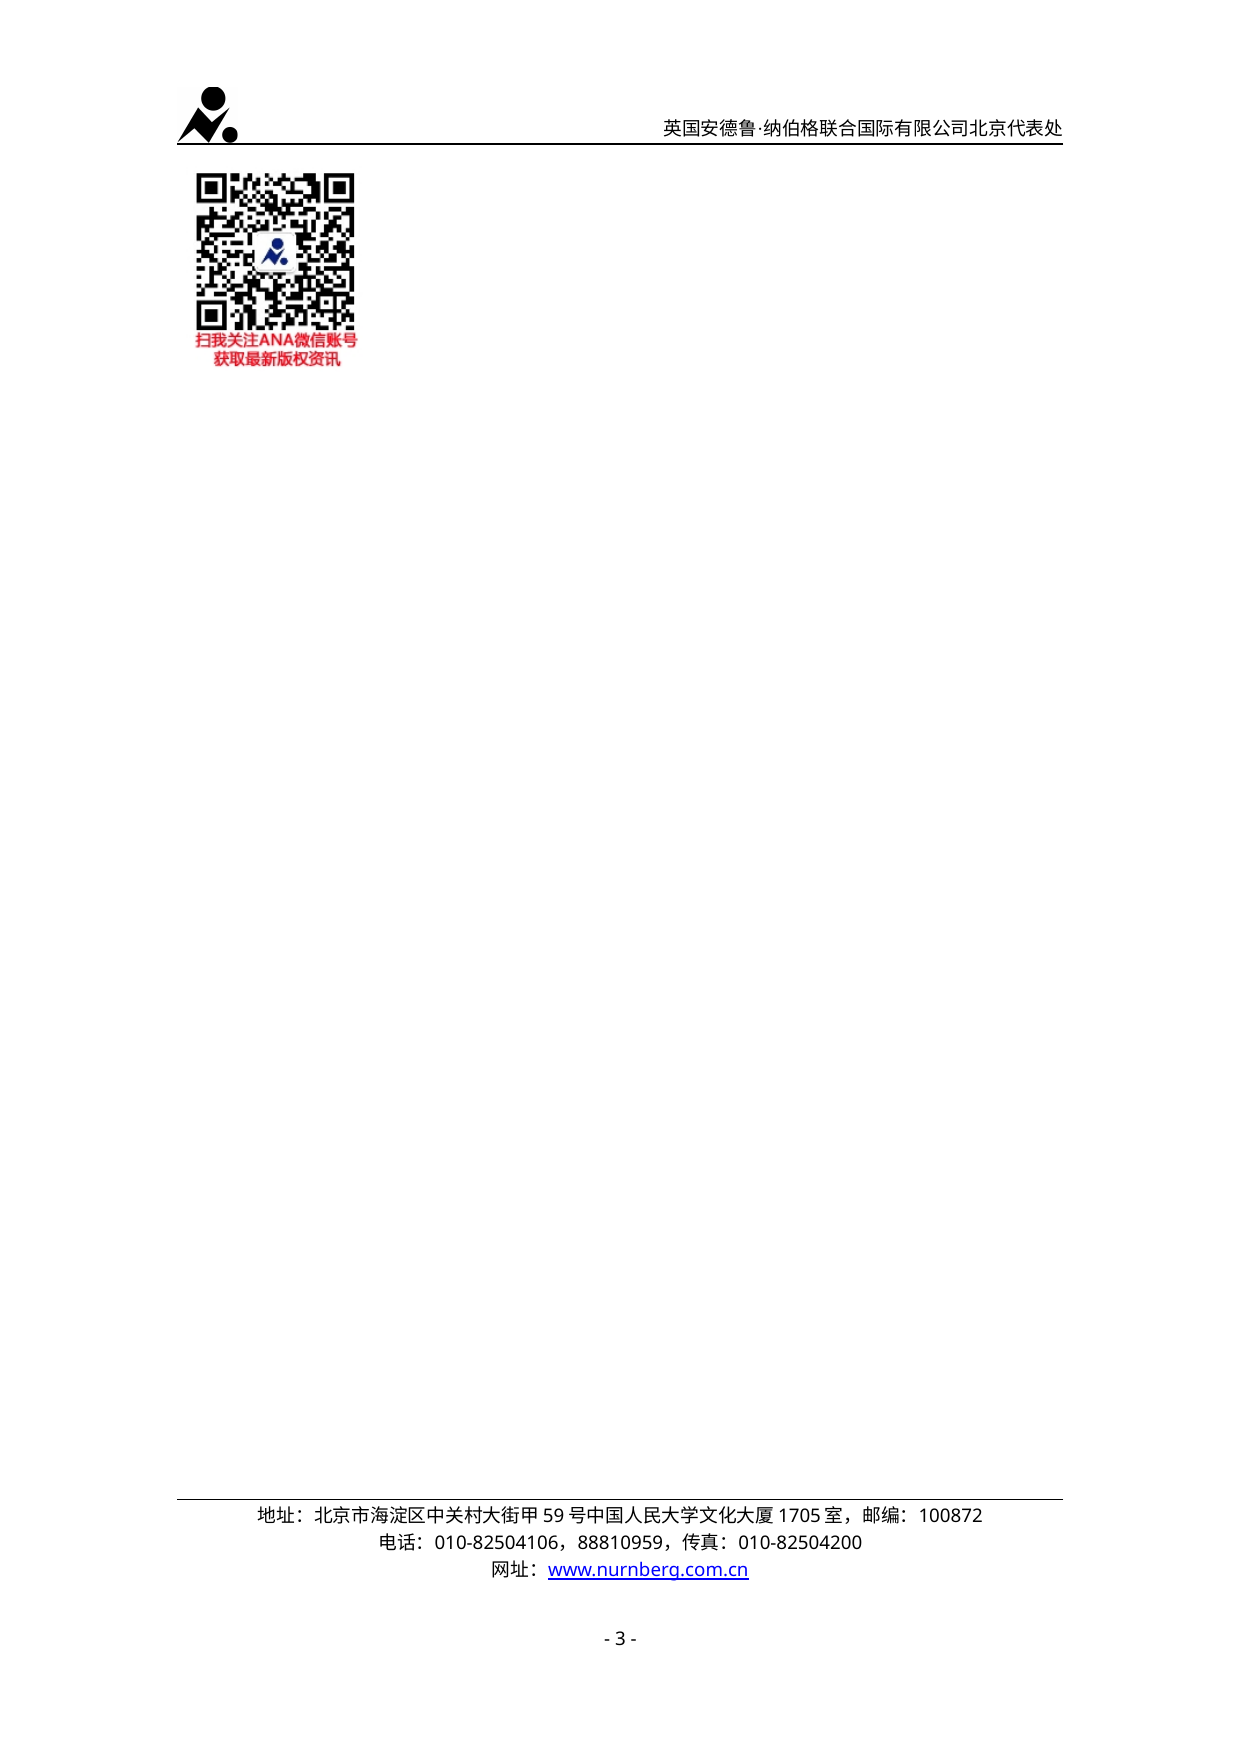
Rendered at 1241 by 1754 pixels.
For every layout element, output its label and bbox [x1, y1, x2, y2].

picture [177, 87, 238, 143]
picture [177, 157, 374, 372]
